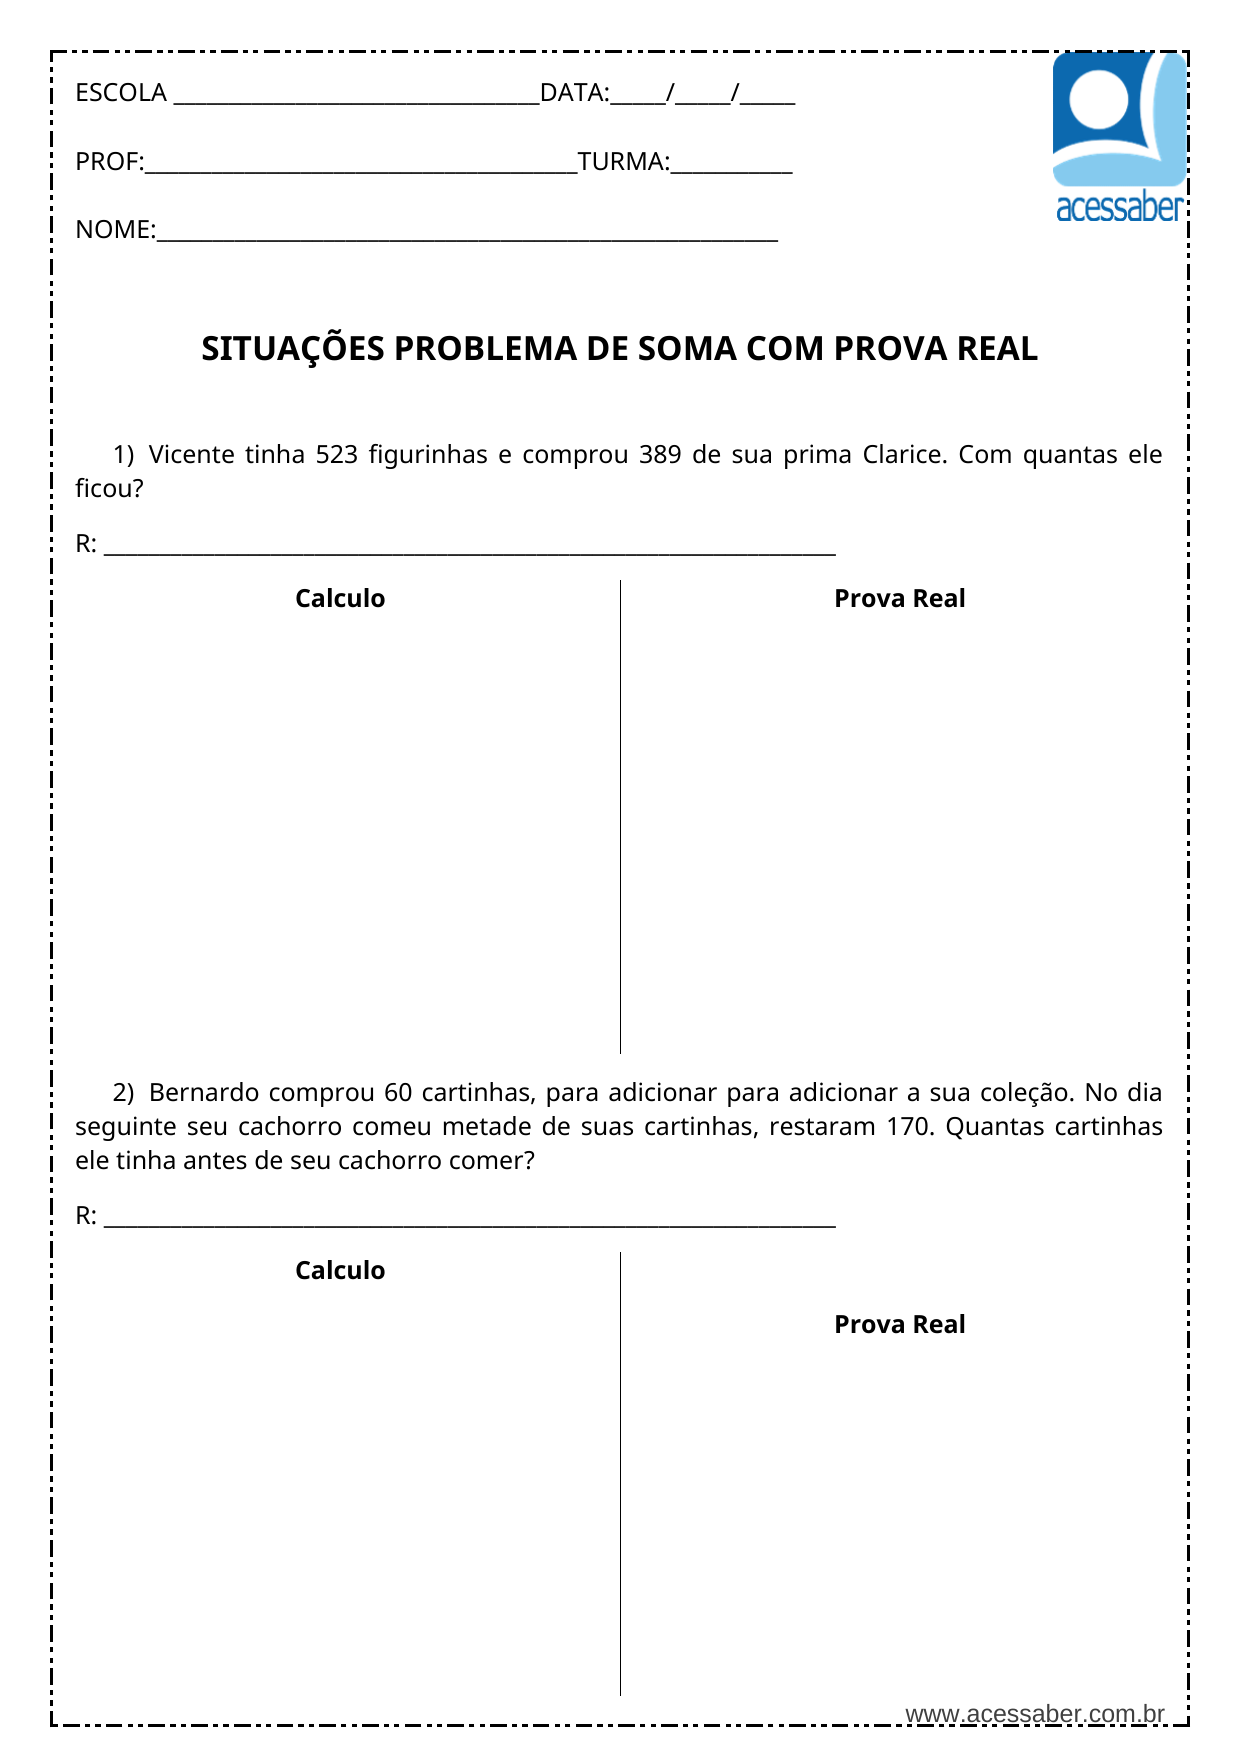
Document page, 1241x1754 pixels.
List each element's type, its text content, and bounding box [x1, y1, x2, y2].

picture [1052, 50, 1187, 221]
text Prova Real [635, 580, 1165, 614]
list Bernardo comprou 60 cartinhas, para adicionar para adicionar a sua coleção. No dia seguinte seu cachorro comeu metade de suas cartinhas, restaram 170. Quantas cartinhas ele tinha antes de seu cachorro comer? [75, 1074, 1165, 1177]
list Vicente tinha 523 figurinhas e comprou 389 de sua prima Clarice. Com quantas ele ficou? [75, 436, 1165, 504]
text Calculo [75, 580, 605, 614]
text Calculo [75, 1252, 605, 1286]
text R: __________________________________________________________________ [75, 525, 1165, 559]
text ESCOLA _________________________________DATA:_____/_____/_____ [75, 75, 1165, 109]
text SITUAÇÕES PROBLEMA DE SOMA COM PROVA REAL [75, 325, 1165, 370]
text NOME:________________________________________________________ [75, 211, 1165, 245]
text R: __________________________________________________________________ [75, 1197, 1165, 1231]
text Prova Real [635, 1307, 1165, 1341]
text PROF:_______________________________________TURMA:___________ [75, 143, 1165, 177]
